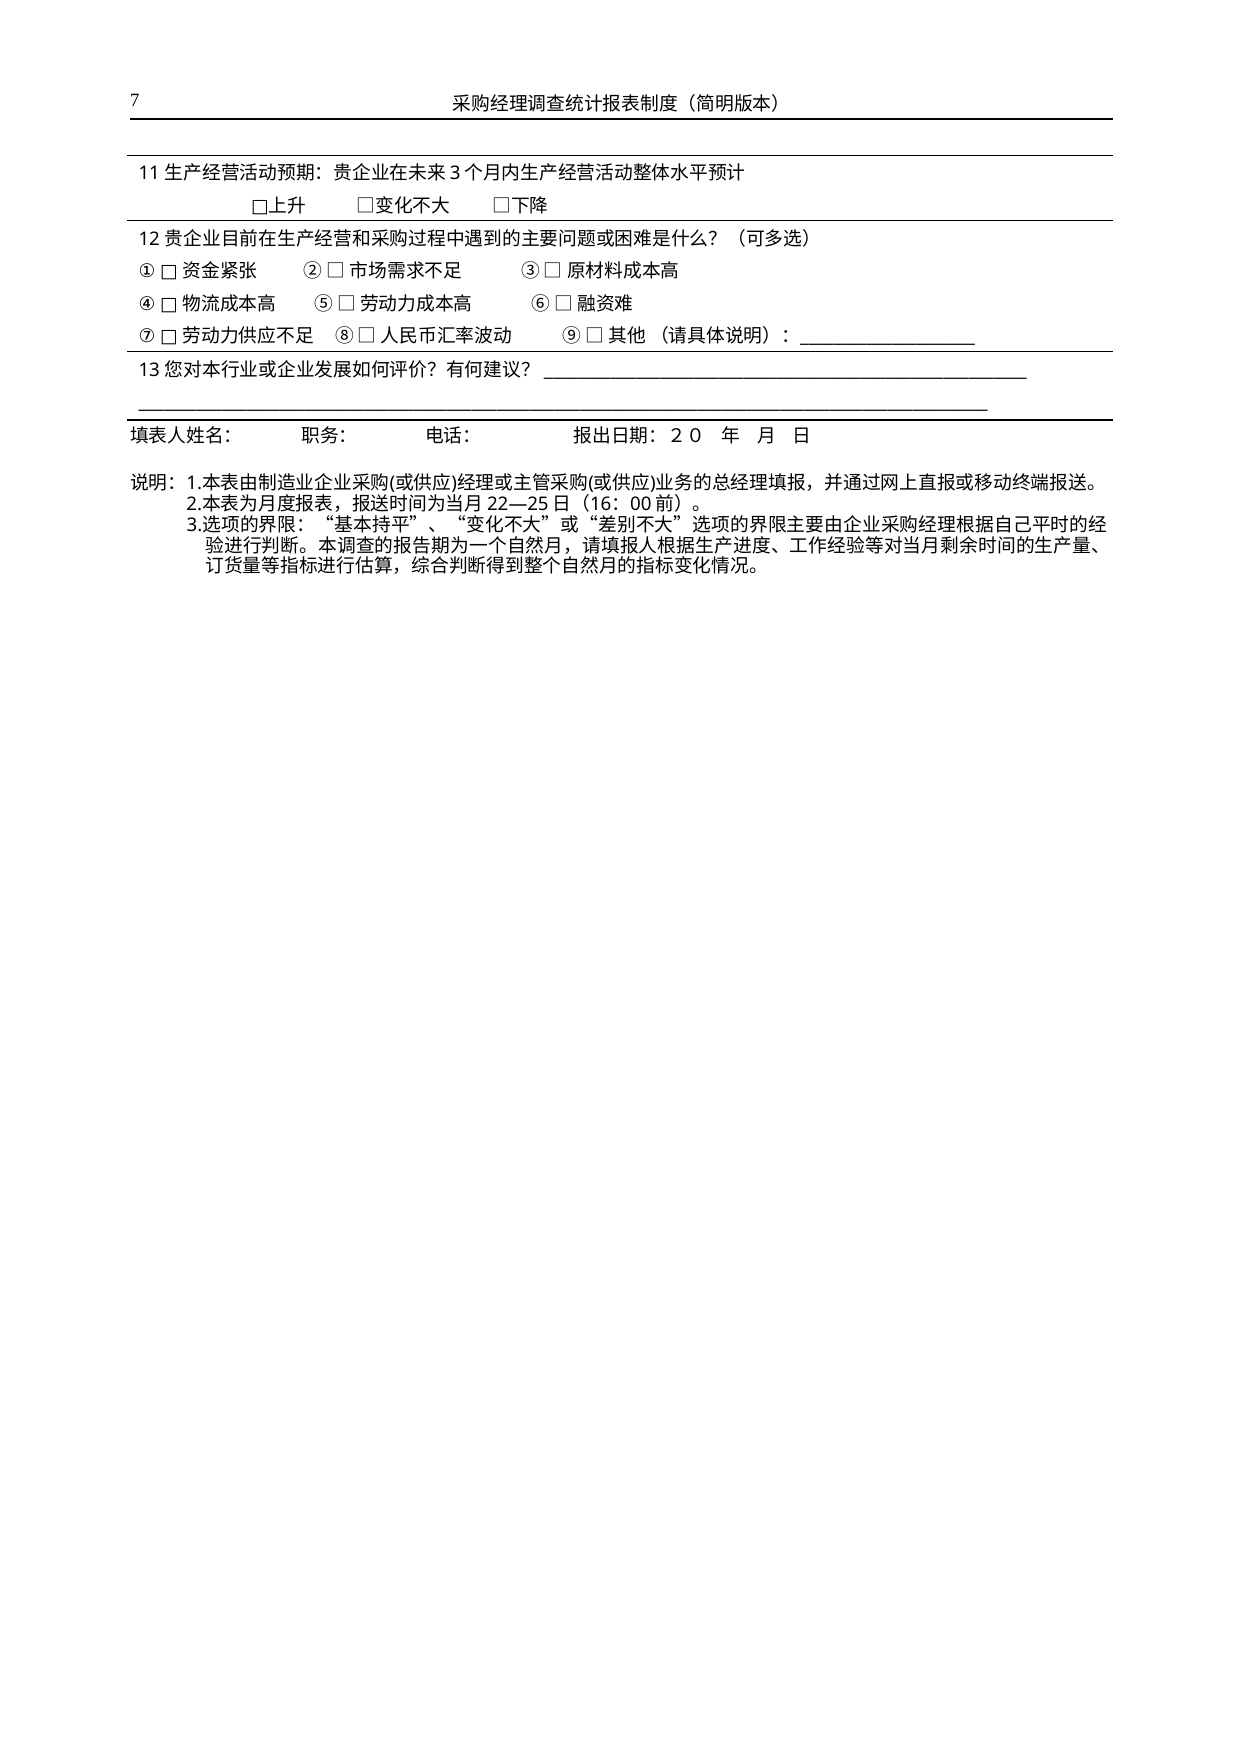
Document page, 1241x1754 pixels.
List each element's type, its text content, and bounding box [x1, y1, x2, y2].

table_cell 13 您对本行业或企业发展如何评价？有何建议？ __________________________________________________________ ______________________________________________________________________________________________________ [127, 352, 1113, 419]
text 填表人姓名： 职务： 电话： 报出日期：２０ 年 月 日 [130, 421, 1110, 448]
text 2.本表为月度报表，报送时间为当月22—25日（16：00前）。 [130, 494, 1110, 514]
table_cell 11 生产经营活动预期：贵企业在未来3个月内生产经营活动整体水平预计 □上升 □变化不大 □下降 [127, 156, 1113, 220]
text 说明：1.本表由制造业企业采购(或供应)经理或主管采购(或供应)业务的总经理填报，并通过网上直报或移动终端报送。 [130, 473, 1110, 494]
table_cell 12 贵企业目前在生产经营和采购过程中遇到的主要问题或困难是什么？（可多选） ① □ 资金紧张 ② □ 市场需求不足 ③ □ 原材料成本高 ④ □ 物流成本高 ⑤ □ 劳动力成本高 ⑥ □ 融资难 ⑦ □ 劳动力供应不足 ⑧ □ 人民币汇率波动 ⑨ □ 其他 （请具体说明）：_____________________ [127, 221, 1113, 351]
text 3.选项的界限：“基本持平”、“变化不大”或“差别不大”选项的界限主要由企业采购经理根据自己平时的经验进行判断。本调查的报告期为一个自然月，请填报人根据生产进度、工作经验等对当月剩余时间的生产量、订货量等指标进行估算，综合判断得到整个自然月的指标变化情况。 [186, 514, 1110, 577]
